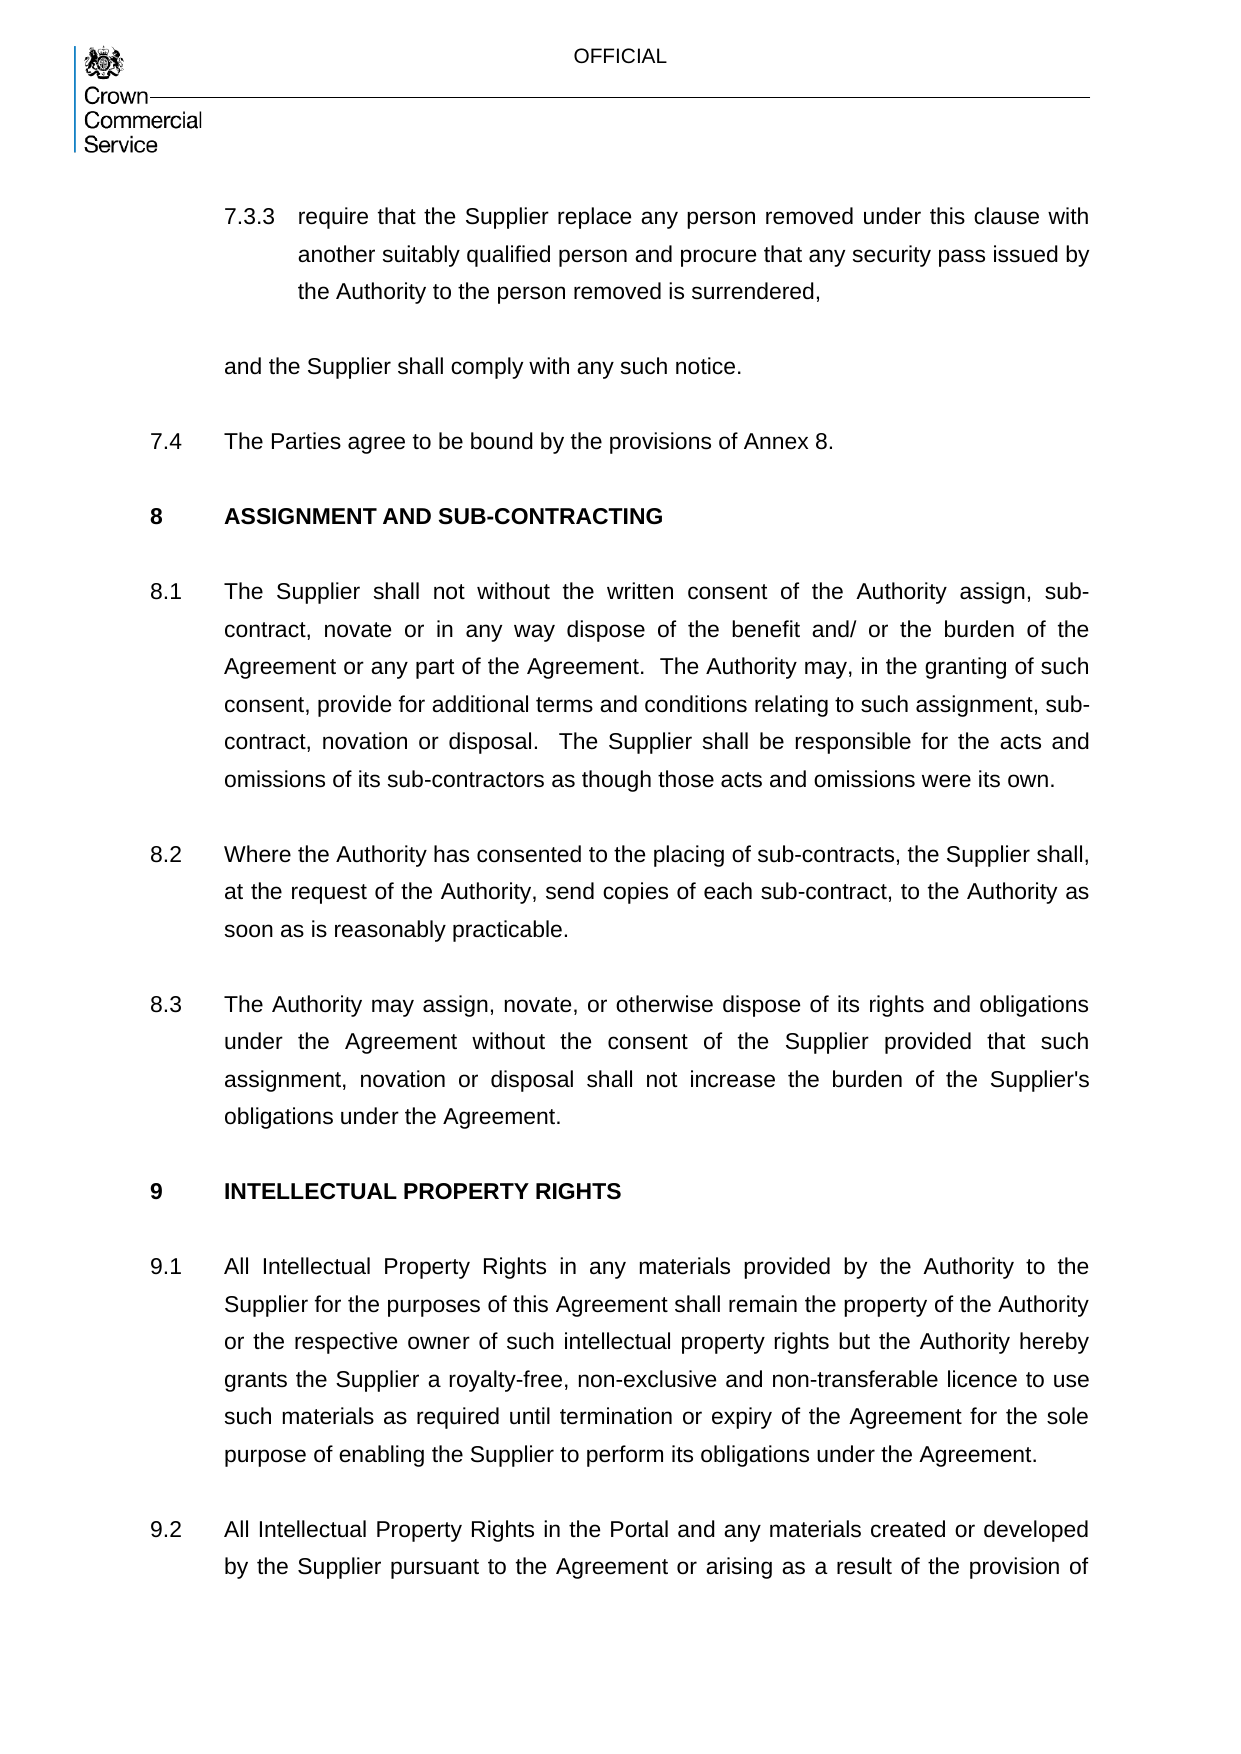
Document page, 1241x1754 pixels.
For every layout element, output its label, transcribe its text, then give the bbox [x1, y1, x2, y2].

subtitle The Supplier shall not without the written consent of the Authority assign, sub-contract, novate or in any way dispose of the benefit and/ or the burden of the Agreement or any part of the Agreement. The Authority may, in the granting of such consent, provide for additional terms and conditions relating to such assignment, sub-contract, novation or disposal. The Supplier shall be responsible for the acts and omissions of its sub-contractors as though those acts and omissions were its own. [150, 567, 1090, 792]
subtitle Where the Authority has consented to the placing of sub-contracts, the Supplier shall, at the request of the Authority, send copies of each sub-contract, to the Authority as soon as is reasonably practicable. [150, 829, 1090, 942]
subtitle require that the Supplier replace any person removed under this clause with another suitably qualified person and procure that any security pass issued by the Authority to the person removed is surrendered, [224, 192, 1090, 304]
subtitle The Authority may assign, novate, or otherwise dispose of its rights and obligations under the Agreement without the consent of the Supplier provided that such assignment, novation or disposal shall not increase the burden of the Supplier's obligations under the Agreement. [150, 979, 1090, 1129]
subtitle The Parties agree to be bound by the provisions of Annex 8. [150, 417, 1090, 454]
subtitle Assignment and sub-contracting [150, 492, 1090, 529]
text and the Supplier shall comply with any such notice. [224, 342, 1090, 379]
subtitle Intellectual Property Rights [150, 1167, 1090, 1204]
picture [73, 45, 202, 153]
subtitle All Intellectual Property Rights in any materials provided by the Authority to the Supplier for the purposes of this Agreement shall remain the property of the Authority or the respective owner of such intellectual property rights but the Authority hereby grants the Supplier a royalty-free, non-exclusive and non-transferable licence to use such materials as required until termination or expiry of the Agreement for the sole purpose of enabling the Supplier to perform its obligations under the Agreement. [150, 1242, 1090, 1467]
